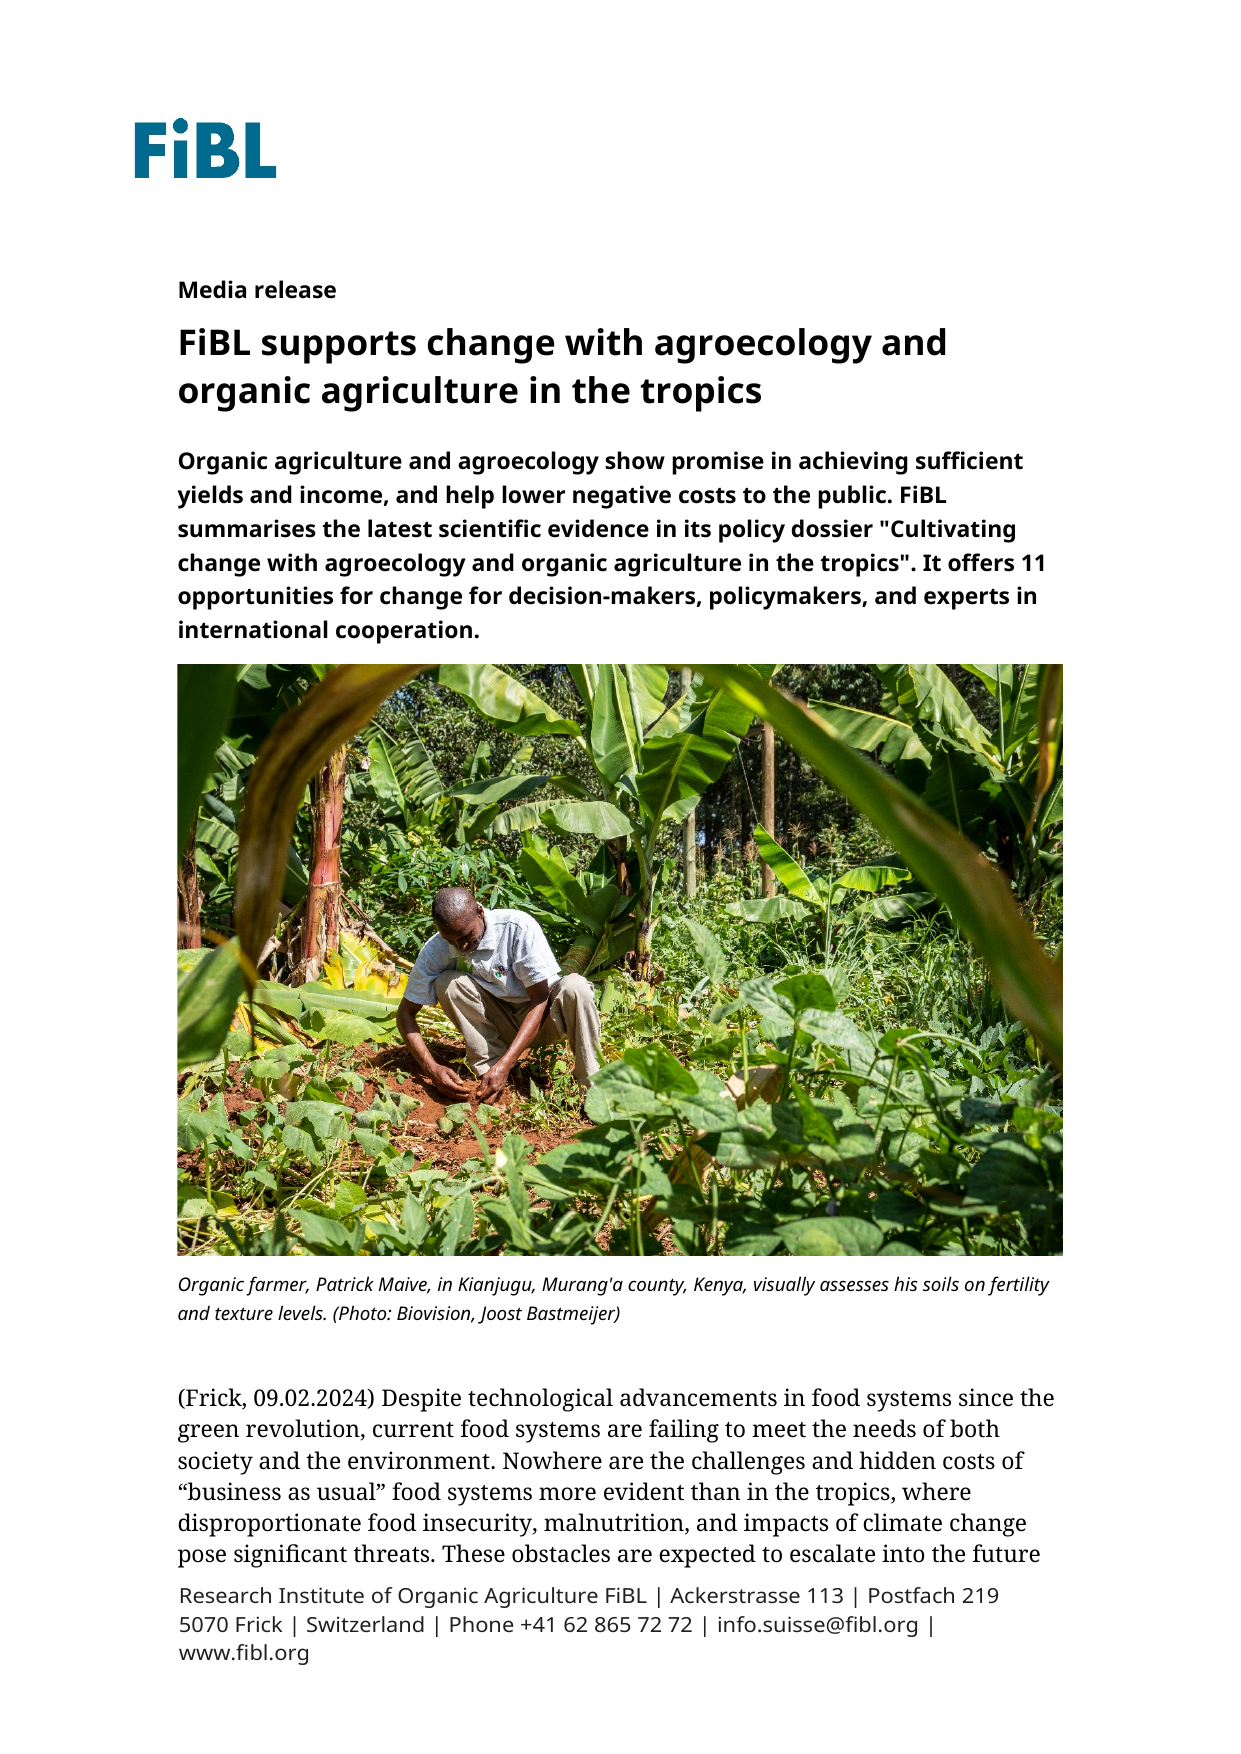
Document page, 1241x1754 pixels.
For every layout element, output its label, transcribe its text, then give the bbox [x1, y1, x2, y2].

title FiBL supports change with agroecology and organic agriculture in the tropics [177, 317, 1063, 414]
text Media release [177, 274, 1063, 305]
picture [211, 156, 224, 167]
picture [177, 664, 1063, 1256]
picture [211, 134, 220, 144]
text Organic agriculture and agroecology show promise in achieving sufficient yields and income, and help lower negative costs to the public. FiBL summarises the latest scientific evidence in its policy dossier "Cultivating change with agroecology and organic agriculture in the tropics". It offers 11 opportunities for change for decision-makers, policymakers, and experts in international cooperation. [177, 445, 1063, 645]
text Organic farmer, Patrick Maive, in Kianjugu, Murang'a county, Kenya, visually assesses his soils on fertility and texture levels. (Photo: Biovision, Joost Bastmeijer) [177, 1268, 1063, 1326]
picture [134, 118, 277, 178]
